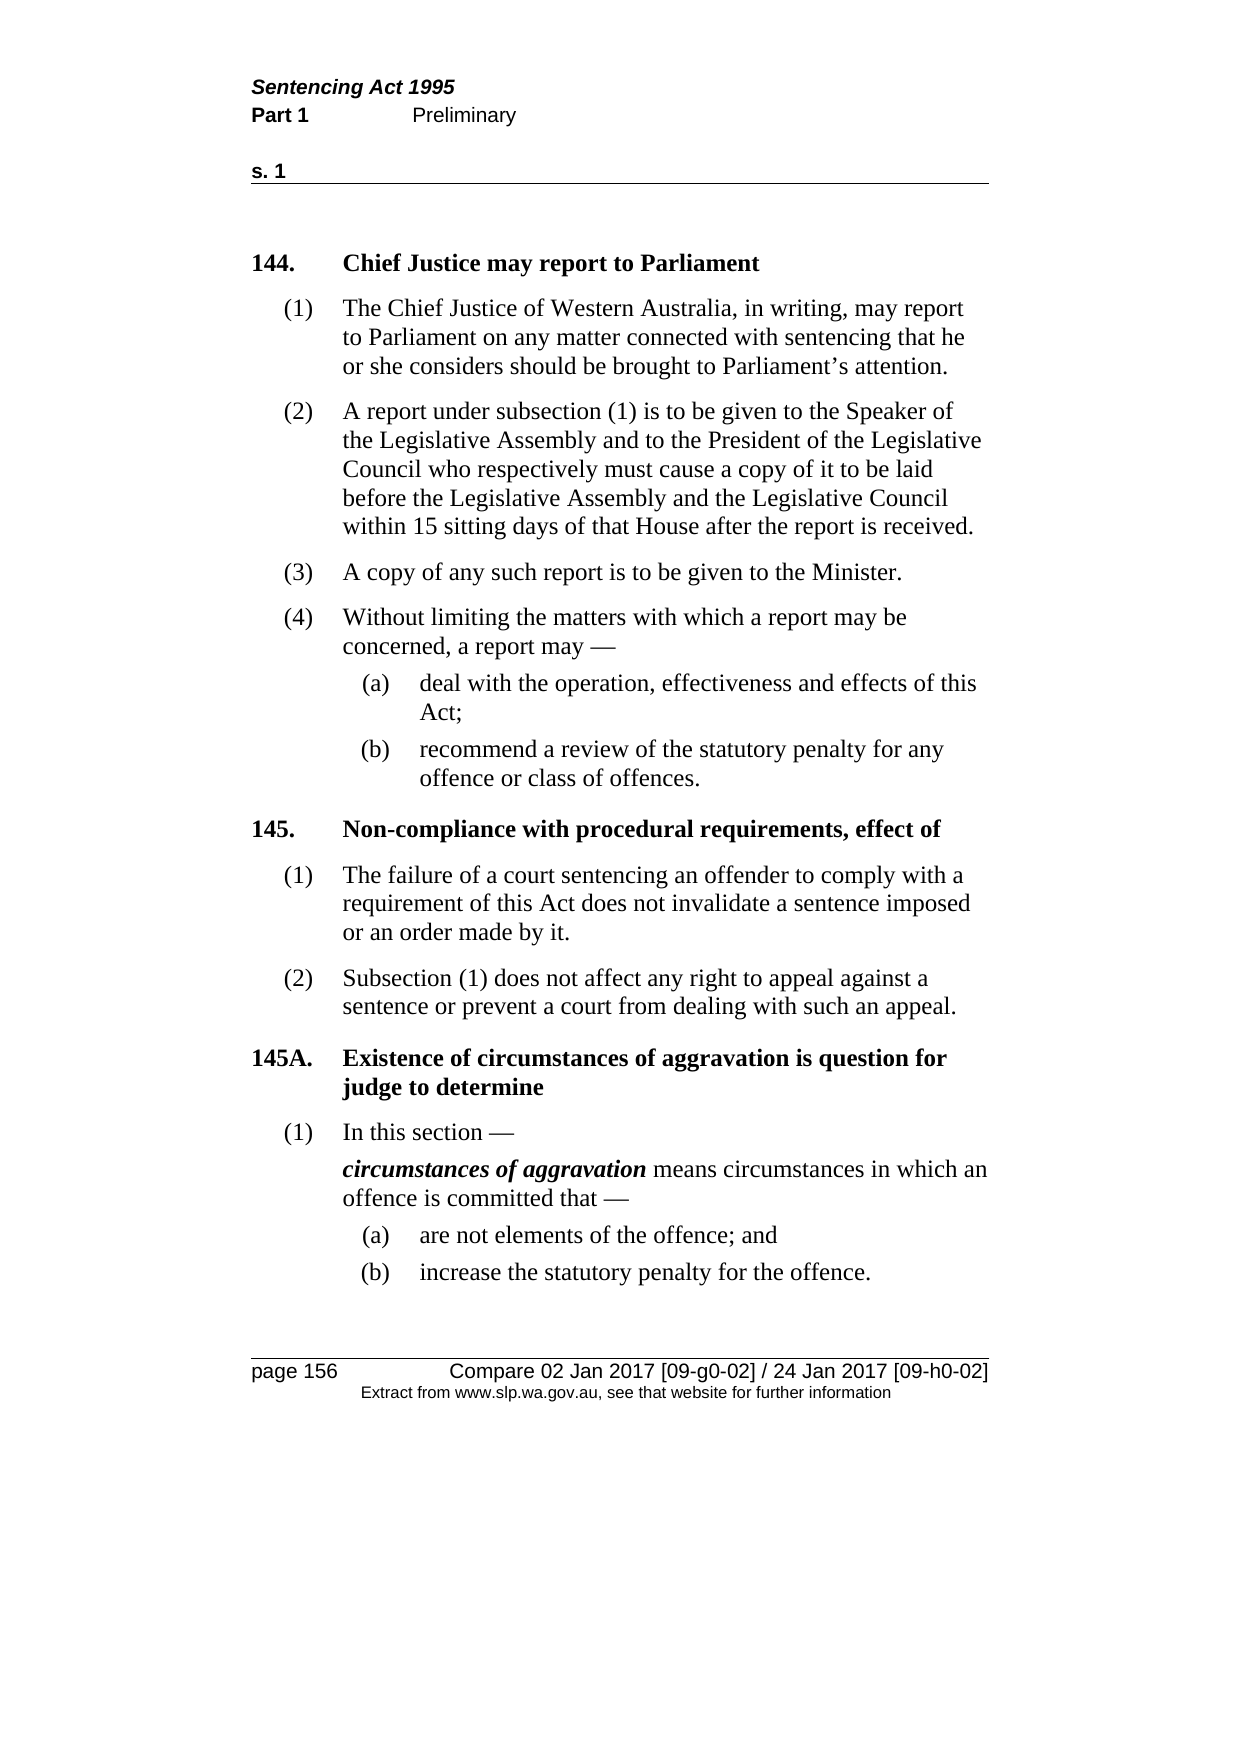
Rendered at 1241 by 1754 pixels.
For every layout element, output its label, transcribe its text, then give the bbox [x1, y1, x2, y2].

text (2) A report under subsection (1) is to be given to the Speaker of the Legislative Assembly and to the President of the Legislative Council who respectively must cause a copy of it to be laid before the Legislative Assembly and the Legislative Council within 15 sitting days of that House after the report is received. [251, 396, 989, 540]
text (4) Without limiting the matters with which a report may be concerned, a report may — [251, 602, 989, 660]
text (1) In this section — [251, 1117, 989, 1146]
text (1) The failure of a court sentencing an offender to comply with a requirement of this Act does not invalidate a sentence imposed or an order made by it. [251, 860, 989, 946]
text (a) are not elements of the offence; and [251, 1220, 989, 1249]
text (b) recommend a review of the statutory penalty for any offence or class of offences. [251, 734, 989, 791]
subtitle 145. Non-compliance with procedural requirements, effect of [251, 814, 989, 843]
text (1) The Chief Justice of Western Australia, in writing, may report to Parliament on any matter connected with sentencing that he or she considers should be brought to Parliament’s attention. [251, 293, 989, 380]
text (a) deal with the operation, effectiveness and effects of this Act; [251, 668, 989, 726]
text (2) Subsection (1) does not affect any right to appeal against a sentence or prevent a court from dealing with such an appeal. [251, 963, 989, 1020]
text (b) increase the statutory penalty for the offence. [251, 1257, 989, 1286]
subtitle 145A. Existence of circumstances of aggravation is question for judge to determine [251, 1043, 989, 1101]
text circumstances of aggravation means circumstances in which an offence is committed that — [251, 1154, 989, 1212]
text (3) A copy of any such report is to be given to the Minister. [251, 557, 989, 586]
subtitle 144. Chief Justice may report to Parliament [251, 248, 989, 277]
